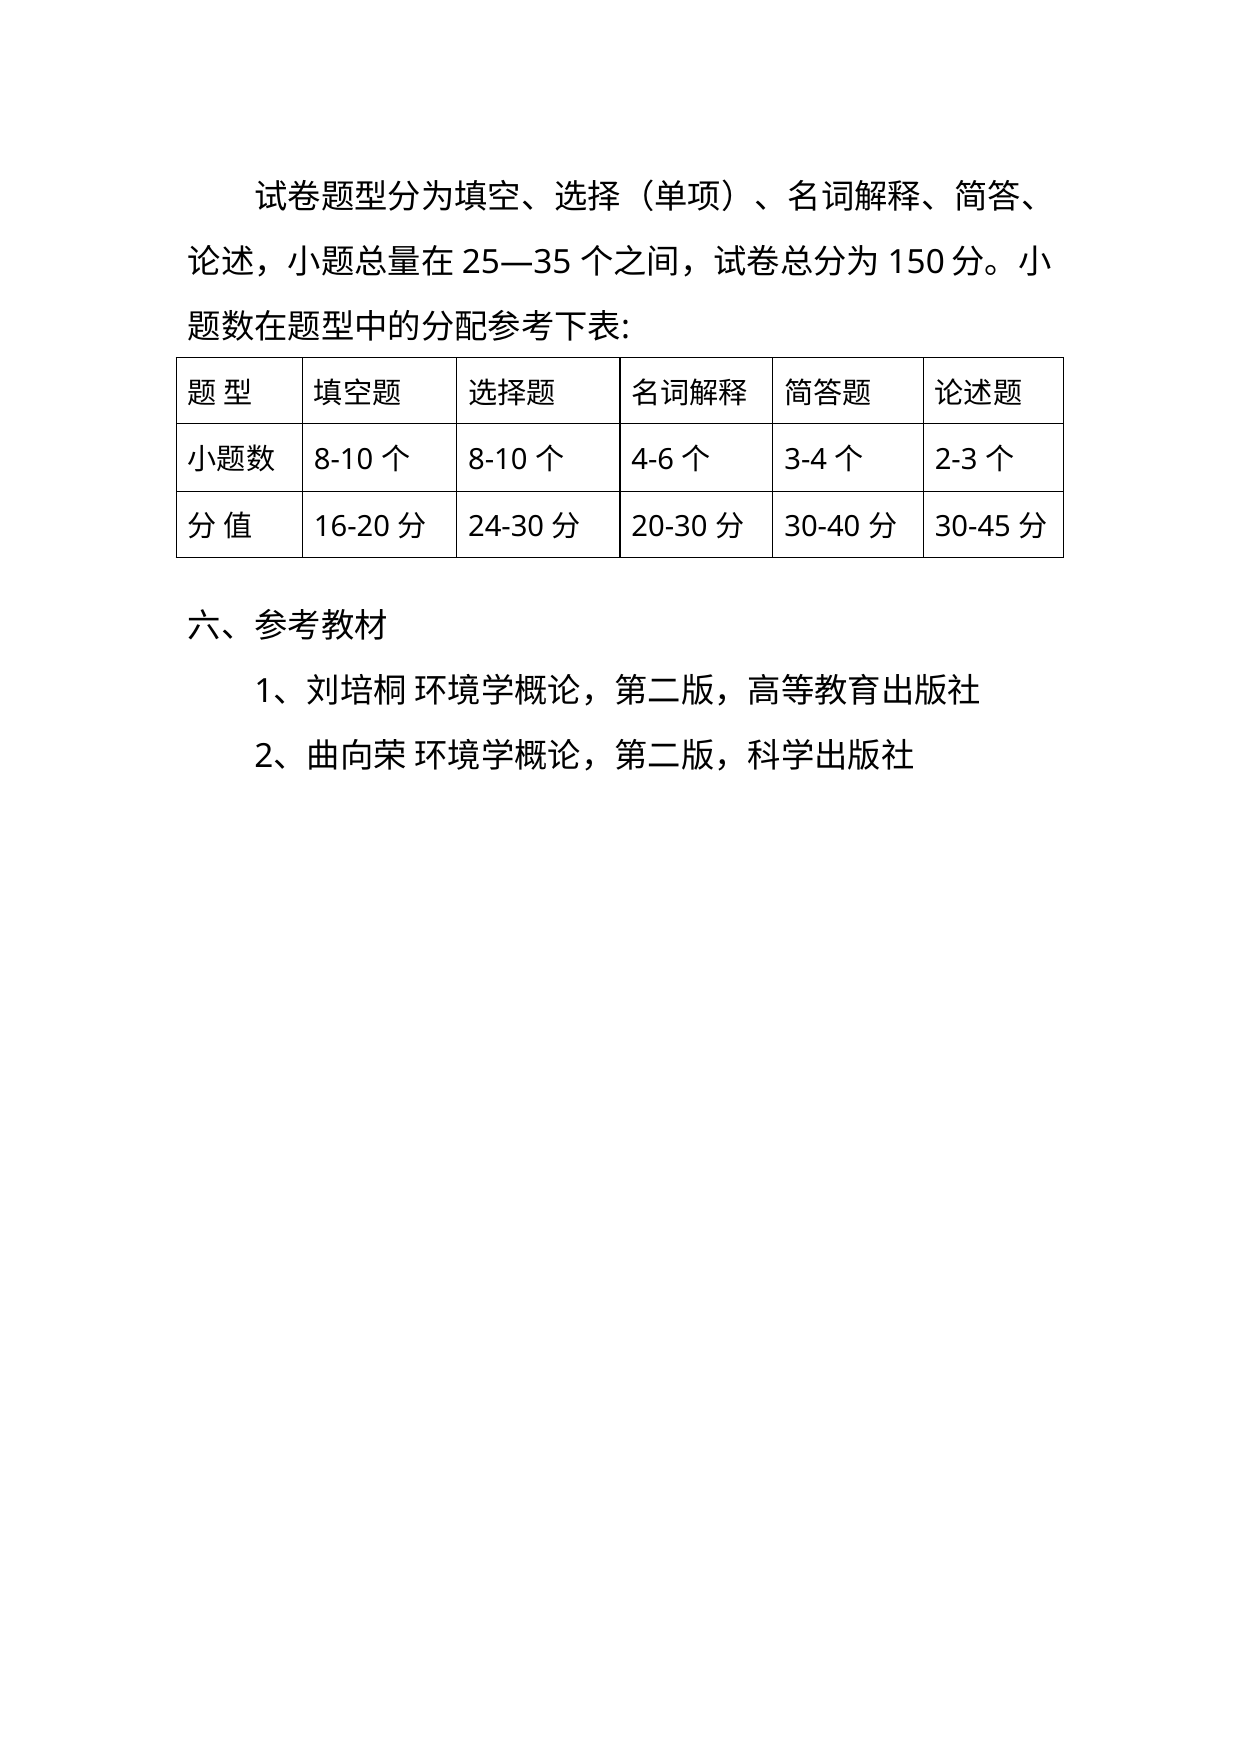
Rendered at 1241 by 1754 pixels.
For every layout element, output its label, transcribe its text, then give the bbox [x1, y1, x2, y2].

table_cell 4-6 个 [621, 424, 772, 491]
table_header 填空题 [303, 358, 456, 423]
text 六、参考教材 [187, 590, 1053, 655]
table_header 简答题 [773, 358, 923, 423]
text 2、曲向荣 环境学概论，第二版，科学出版社 [187, 720, 1053, 785]
table_cell 小题数 [177, 424, 302, 491]
table_cell 2-3 个 [924, 424, 1063, 491]
table_cell 30-45 分 [924, 492, 1063, 557]
table_header 题 型 [177, 358, 302, 423]
table_header 名词解释 [621, 358, 772, 423]
table_cell 20-30 分 [621, 492, 772, 557]
table_header 论述题 [924, 358, 1063, 423]
table_cell 30-40 分 [773, 492, 923, 557]
text 1、刘培桐 环境学概论，第二版，高等教育出版社 [187, 655, 1053, 720]
table_cell 分 值 [177, 492, 302, 557]
table_cell 8-10 个 [457, 424, 619, 491]
table_cell 3-4 个 [773, 424, 923, 491]
table_header 选择题 [457, 358, 619, 423]
text 试卷题型分为填空、选择（单项）、名词解释、简答、论述，小题总量在 25—35 个之间，试卷总分为 150分。小题数在题型中的分配参考下表: [187, 162, 1053, 357]
table_cell 16-20 分 [303, 492, 456, 557]
table_cell 24-30 分 [457, 492, 619, 557]
table_cell 8-10 个 [303, 424, 456, 491]
